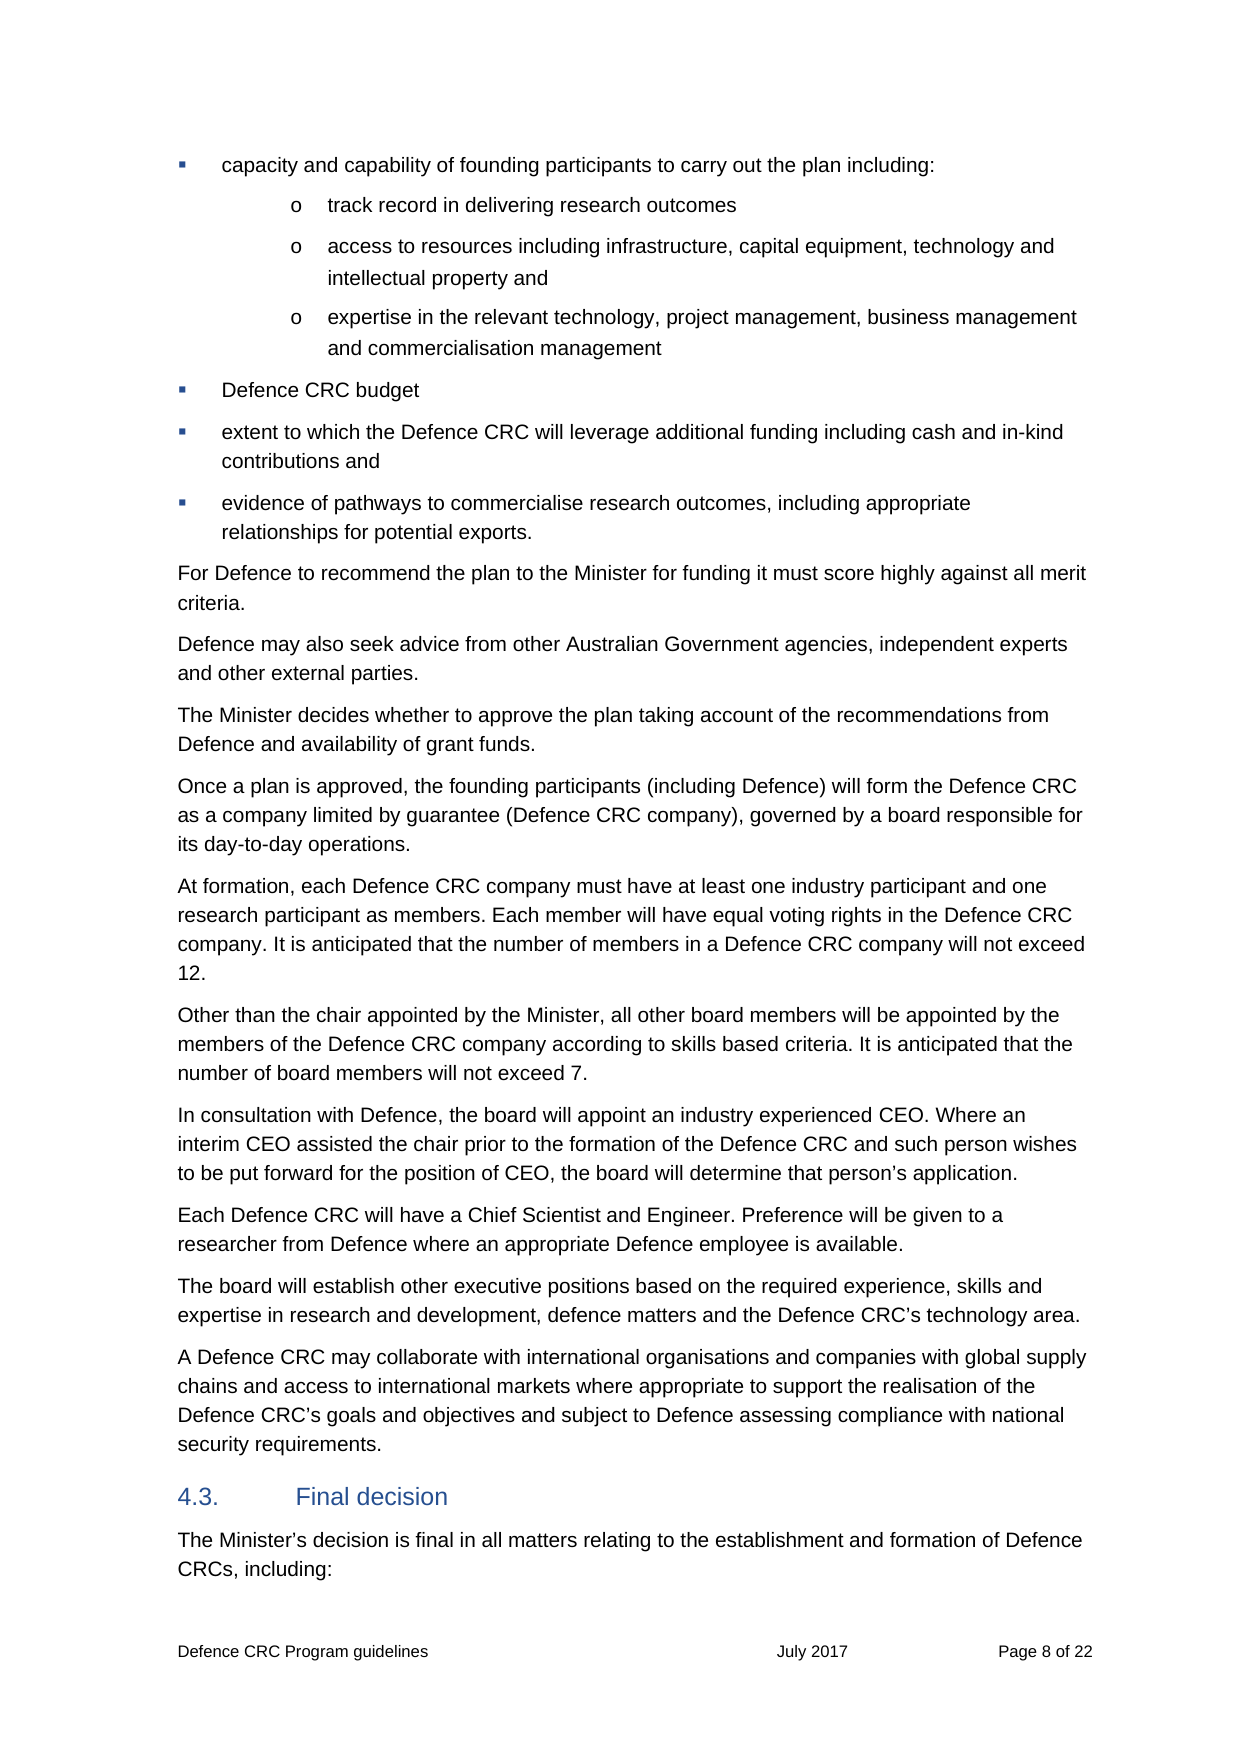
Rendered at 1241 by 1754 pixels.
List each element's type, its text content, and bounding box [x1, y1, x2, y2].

list access to resources including infrastructure, capital equipment, technology and intellectual property and [290, 231, 1092, 289]
text For Defence to recommend the plan to the Minister for funding it must score highly against all merit criteria. [177, 556, 1092, 614]
list extent to which the Defence CRC will leverage additional funding including cash and in-kind contributions and [177, 414, 1092, 473]
list evidence of pathways to commercialise research outcomes, including appropriate relationships for potential exports. [177, 485, 1092, 543]
text In consultation with Defence, the board will appoint an industry experienced CEO. Where an interim CEO assisted the chair prior to the formation of the Defence CRC and such person wishes to be put forward for the position of CEO, the board will determine that person’s application. [177, 1098, 1092, 1185]
subtitle Final decision [177, 1481, 1092, 1510]
text The board will establish other executive positions based on the required experience, skills and expertise in research and development, defence matters and the Defence CRC’s technology area. [177, 1268, 1092, 1327]
list expertise in the relevant technology, project management, business management and commercialisation management [290, 302, 1092, 360]
list Defence CRC budget [177, 373, 1092, 402]
text Once a plan is approved, the founding participants (including Defence) will form the Defence CRC as a company limited by guarantee (Defence CRC company), governed by a board responsible for its day-to-day operations. [177, 768, 1092, 856]
text The Minister’s decision is final in all matters relating to the establishment and formation of Defence CRCs, including: [177, 1523, 1092, 1581]
list track record in delivering research outcomes [290, 189, 1092, 218]
text The Minister decides whether to approve the plan taking account of the recommendations from Defence and availability of grant funds. [177, 698, 1092, 756]
text Other than the chair appointed by the Minister, all other board members will be appointed by the members of the Defence CRC company according to skills based criteria. It is anticipated that the number of board members will not exceed 7. [177, 998, 1092, 1085]
text Each Defence CRC will have a Chief Scientist and Engineer. Preference will be given to a researcher from Defence where an appropriate Defence employee is available. [177, 1198, 1092, 1256]
text A Defence CRC may collaborate with international organisations and companies with global supply chains and access to international markets where appropriate to support the realisation of the Defence CRC’s goals and objectives and subject to Defence assessing compliance with national security requirements. [177, 1339, 1092, 1456]
text At formation, each Defence CRC company must have at least one industry participant and one research participant as members. Each member will have equal voting rights in the Defence CRC company. It is anticipated that the number of members in a Defence CRC company will not exceed 12. [177, 868, 1092, 985]
list capacity and capability of founding participants to carry out the plan including: [177, 148, 1092, 177]
text Defence may also seek advice from other Australian Government agencies, independent experts and other external parties. [177, 627, 1092, 685]
